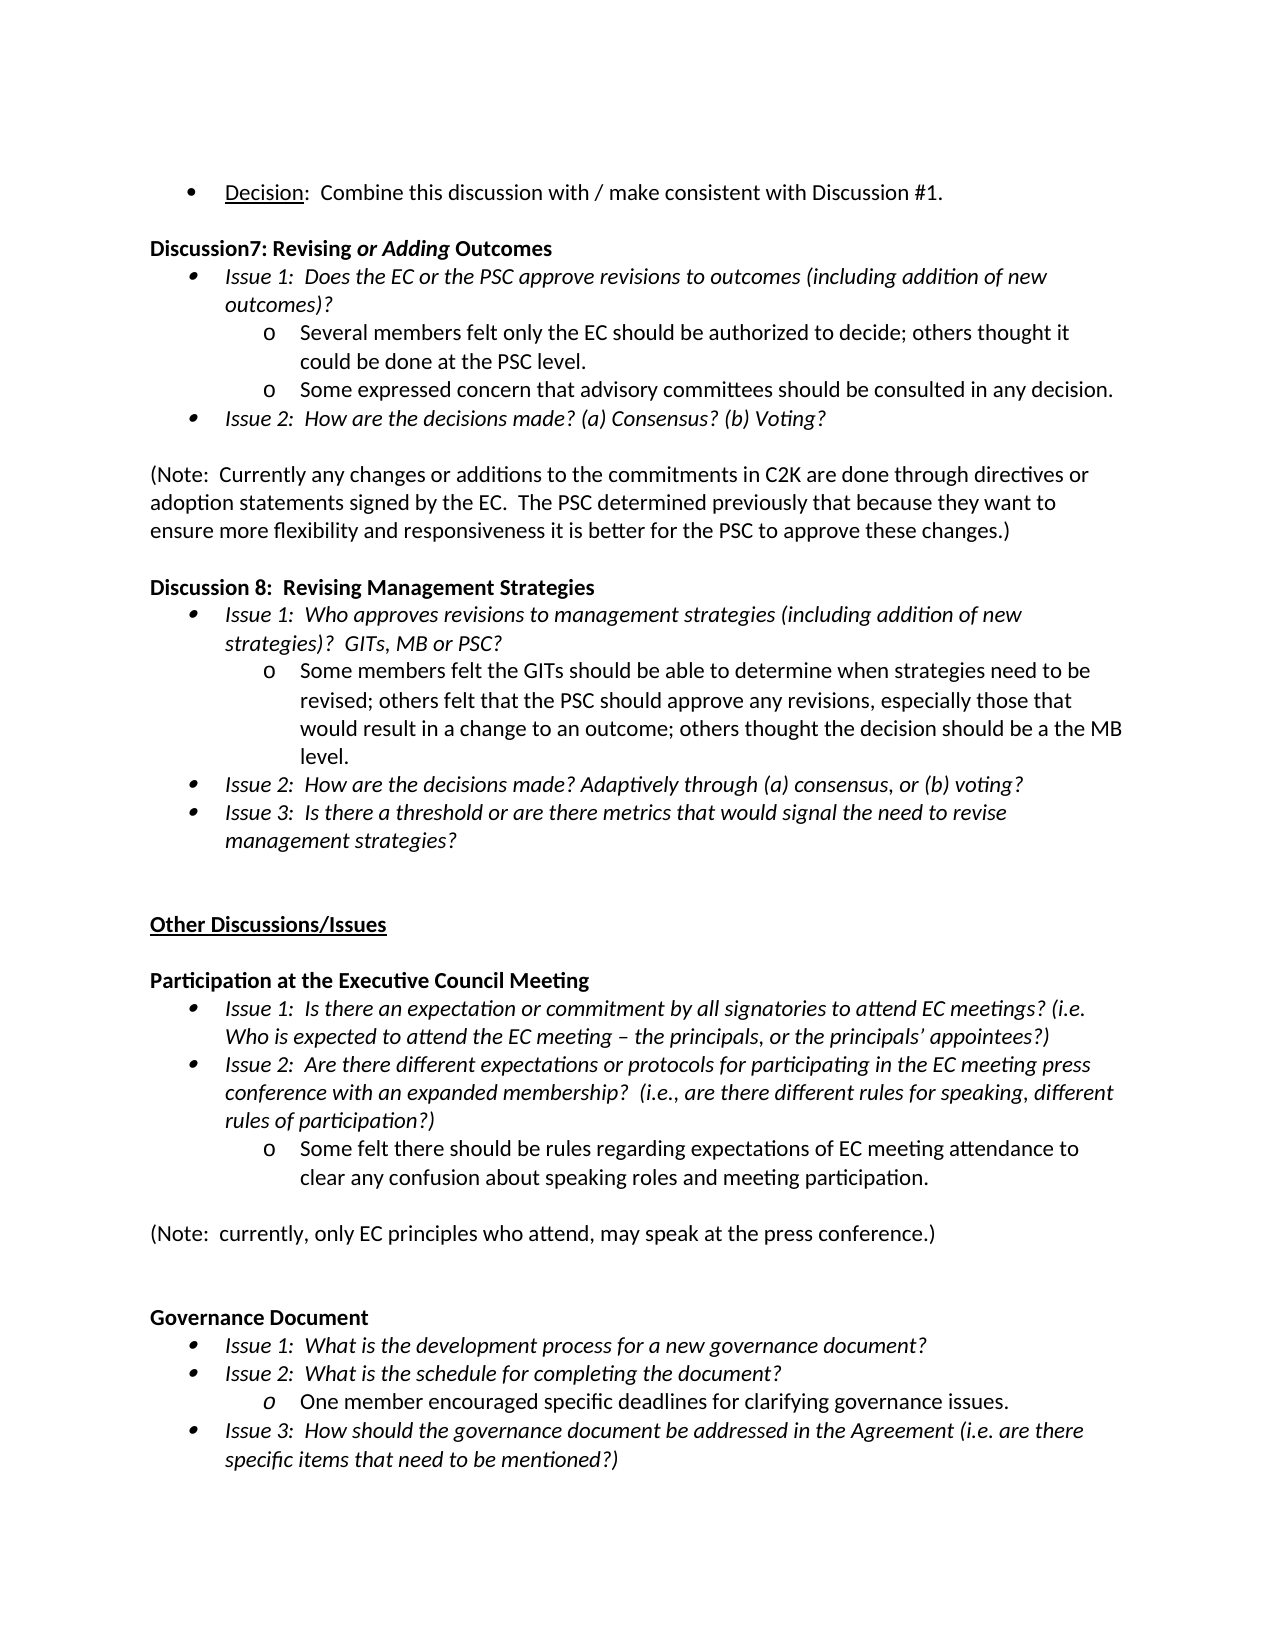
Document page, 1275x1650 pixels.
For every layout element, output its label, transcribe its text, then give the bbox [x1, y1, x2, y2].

list Issue 3: Is there a threshold or are there metrics that would signal the need to revise management strategies? [187, 798, 1125, 854]
list Some expressed concern that advisory committees should be consulted in any decision. [262, 375, 1125, 404]
list Issue 1: Who approves revisions to management strategies (including addition of new strategies)? GITs, MB or PSC? [187, 601, 1125, 657]
list One member encouraged specific deadlines for clarifying governance issues. [262, 1387, 1125, 1417]
text Discussion 8: Revising Management Strategies [150, 573, 1125, 601]
list Issue 1: Does the EC or the PSC approve revisions to outcomes (including addition of new outcomes)? [187, 262, 1125, 318]
text Discussion7: Revising or Adding Outcomes [150, 234, 1125, 262]
list Some members felt the GITs should be able to determine when strategies need to be revised; others felt that the PSC should approve any revisions, especially those that would result in a change to an outcome; others thought the decision should be a the MB level. [262, 657, 1125, 770]
text (Note: currently, only EC principles who attend, may speak at the press conference.) [150, 1219, 1125, 1247]
list Issue 1: What is the development process for a new governance document? [187, 1331, 1125, 1359]
list Issue 2: How are the decisions made? (a) Consensus? (b) Voting? [187, 404, 1125, 432]
list Issue 3: How should the governance document be addressed in the Agreement (i.e. are there specific items that need to be mentioned?) [187, 1417, 1125, 1473]
list Issue 1: Is there an expectation or commitment by all signatories to attend EC meetings? (i.e. Who is expected to attend the EC meeting – the principals, or the principals’ appointees?) [187, 994, 1125, 1050]
list Issue 2: Are there different expectations or protocols for participating in the EC meeting press conference with an expanded membership? (i.e., are there different rules for speaking, different rules of participation?) [187, 1050, 1125, 1134]
text Other Discussions/Issues [150, 910, 1125, 938]
list Issue 2: How are the decisions made? Adaptively through (a) consensus, or (b) voting? [187, 770, 1125, 798]
list Some felt there should be rules regarding expectations of EC meeting attendance to clear any confusion about speaking roles and meeting participation. [262, 1134, 1125, 1191]
text Participation at the Executive Council Meeting [150, 966, 1125, 994]
list Several members felt only the EC should be authorized to decide; others thought it could be done at the PSC level. [262, 318, 1125, 375]
list Decision: Combine this discussion with / make consistent with Discussion #1. [187, 178, 1125, 206]
list Issue 2: What is the schedule for completing the document? [187, 1359, 1125, 1387]
text (Note: Currently any changes or additions to the commitments in C2K are done through directives or adoption statements signed by the EC. The PSC determined previously that because they want to ensure more flexibility and responsiveness it is better for the PSC to approve these changes.) [150, 461, 1125, 544]
text Governance Document [150, 1303, 1125, 1331]
